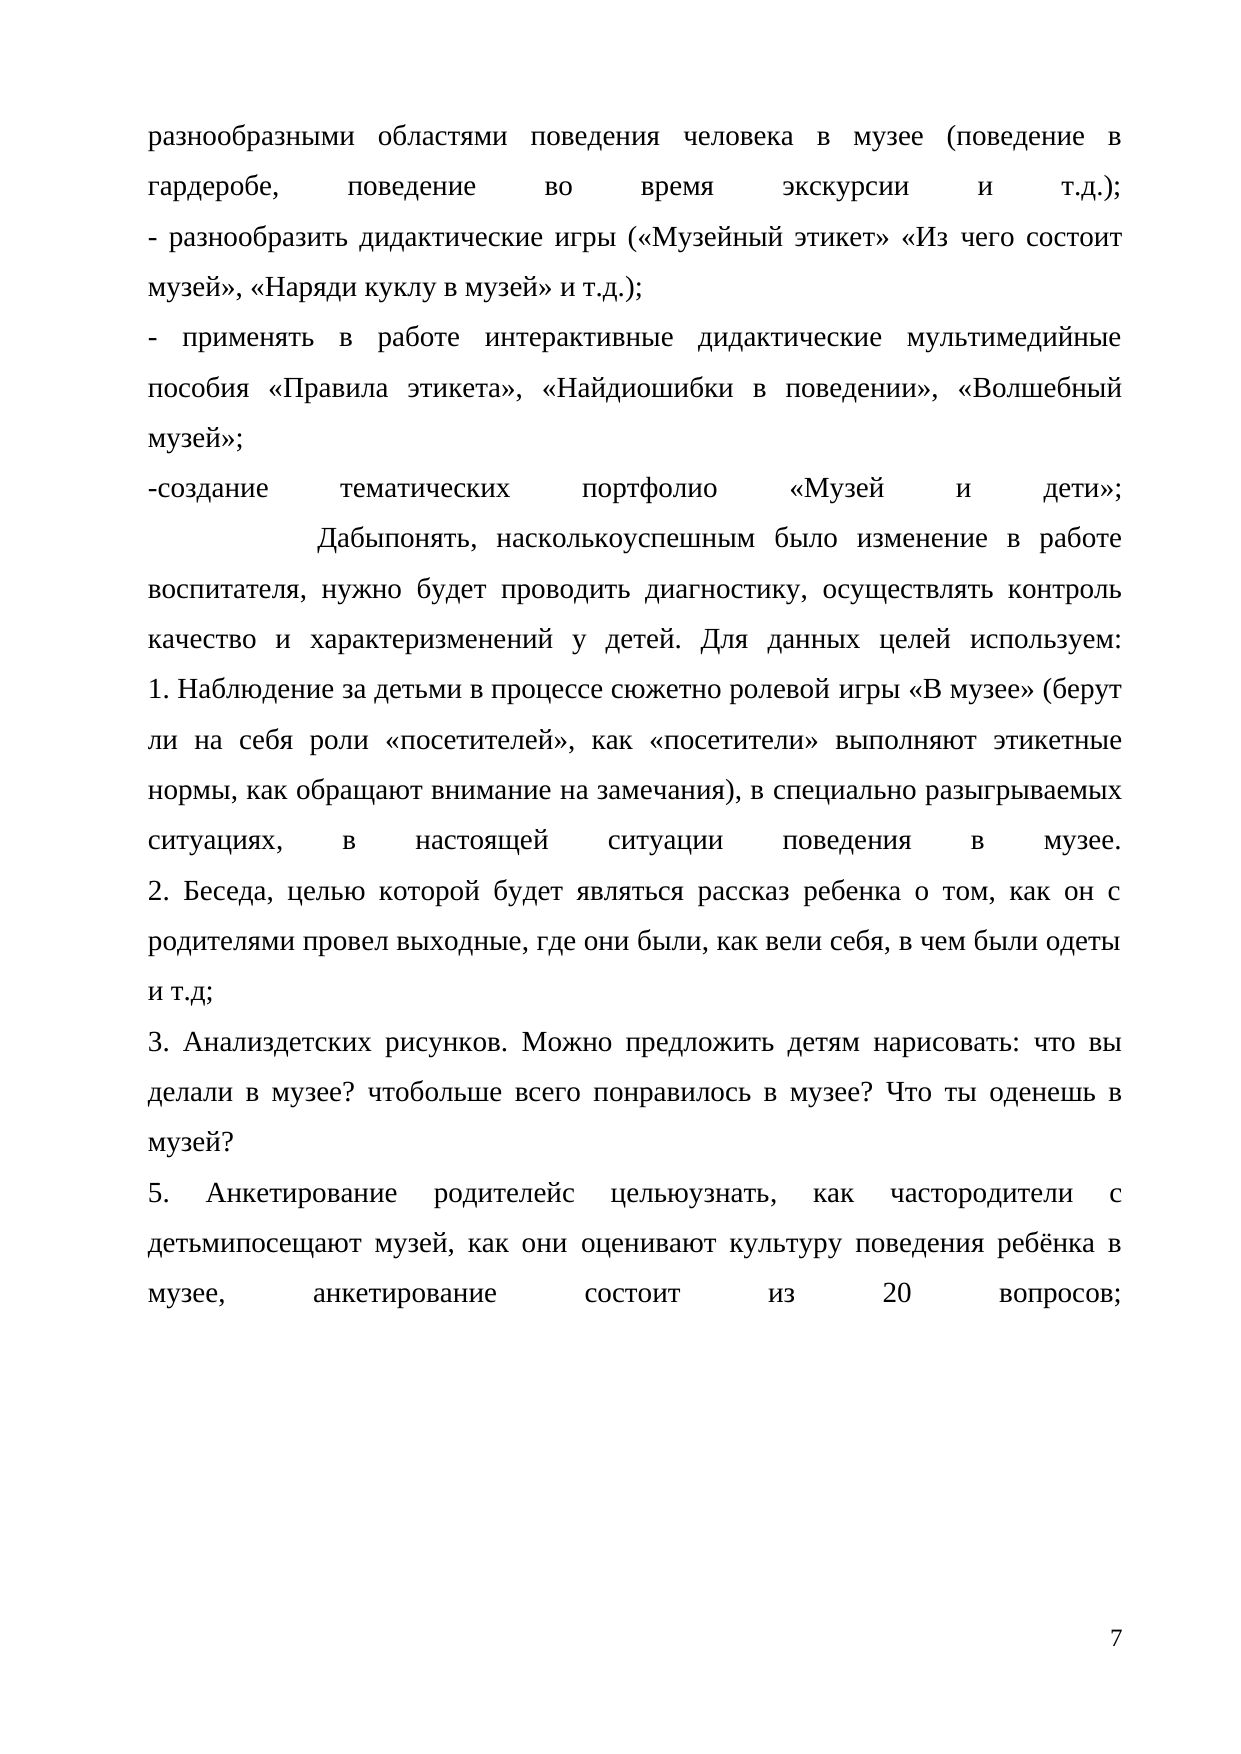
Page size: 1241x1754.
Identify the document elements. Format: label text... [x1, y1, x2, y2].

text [148, 118, 1122, 303]
text 3. Анализдетских рисунков. Можно предложить детям нарисовать: что вы делали в музее? чтобольше всего понравилось в музее? Что ты оденешь в музей? 5. Анкетирование родителейс цельюузнать, как частородители с детьмипосещают музей, как они оценивают культуру поведения ребёнка в музее, анкетирование состоит из 20 вопросов; [148, 1024, 1122, 1352]
text - применять в работе интерактивные дидактические мультимедийные пособия «Правила этикета», «Найдиошибки в поведении», «Волшебный музей»; -создание тематических портфолио «Музей и дети»; Дабыпонять, насколькоуспешным было изменение в работе воспитателя, нужно будет проводить диагностику, осуществлять контроль качество и характеризменений у детей. Для данных целей используем: 1. Наблюдение за детьми в процессе сюжетно ролевой игры «В музее» (берут ли на себя роли «посетителей», как «посетители» выполняют этикетные нормы, как обращают внимание на замечания), в специально разыгрываемых ситуациях, в настоящей ситуации поведения в музее. 2. Беседа, целью которой будет являться рассказ ребенка о том, как он с родителями провел выходные, где они были, как вели себя, в чем были одеты и т.д; [148, 319, 1122, 1007]
